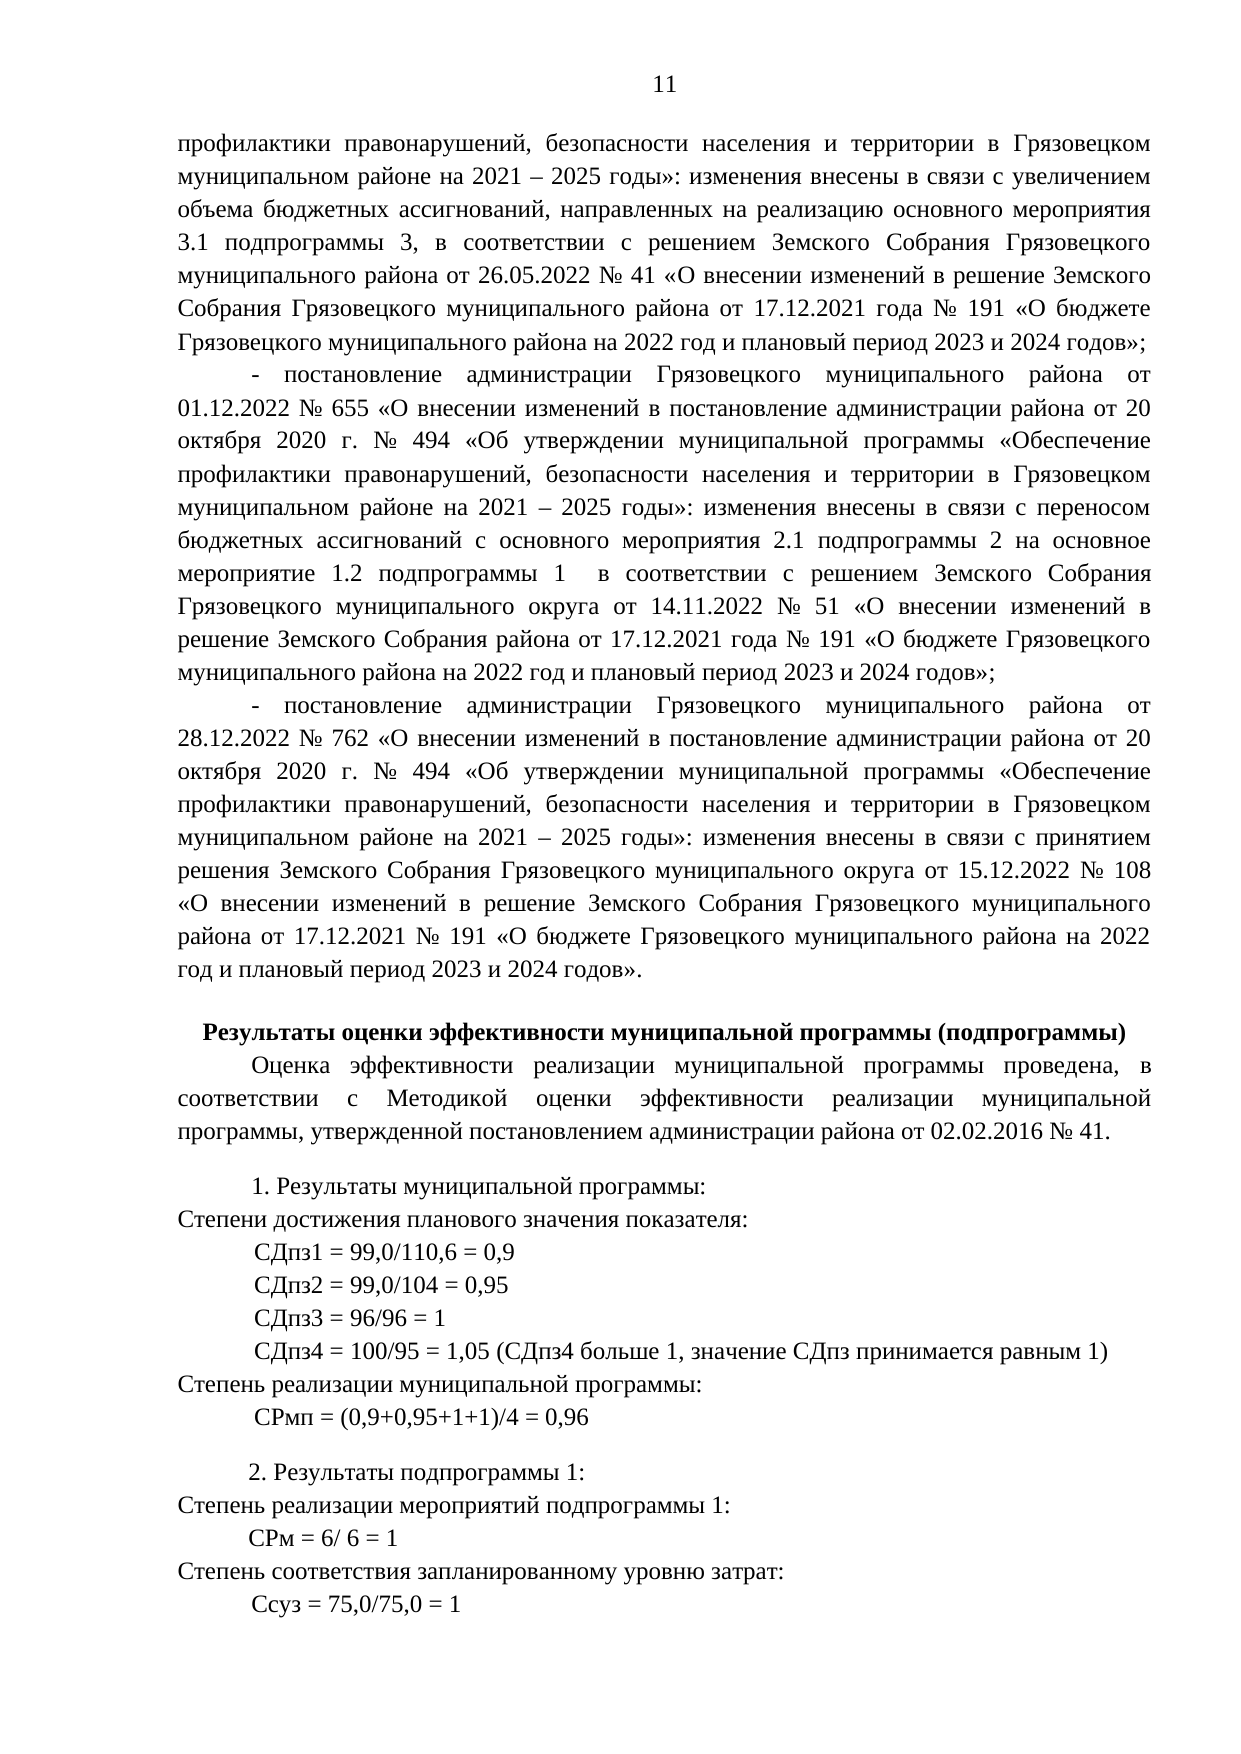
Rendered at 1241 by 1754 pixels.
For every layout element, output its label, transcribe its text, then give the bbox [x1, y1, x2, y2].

list 2. Результаты подпрограммы 1: [177, 1457, 1152, 1486]
text 1. Результаты муниципальной программы: [177, 1171, 1152, 1200]
text - постановление администрации Грязовецкого муниципального района от 28.12.2022 № 762 «О внесении изменений в постановление администрации района от 20 октября 2020 г. № 494 «Об утверждении муниципальной программы «Обеспечение профилактики правонарушений, безопасности населения и территории в Грязовецком муниципальном районе на 2021 – 2025 годы»: изменения внесены в связи с принятием решения Земского Собрания Грязовецкого муниципального округа от 15.12.2022 № 108 «О внесении изменений в решение Земского Собрания Грязовецкого муниципального района от 17.12.2021 № 191 «О бюджете Грязовецкого муниципального района на 2022 год и плановый период 2023 и 2024 годов». [177, 690, 1152, 983]
text Результаты оценки эффективности муниципальной программы (подпрограммы) [177, 1017, 1152, 1046]
list СДпз2 = 99,0/104 = 0,95 [177, 1270, 1152, 1299]
list СДпз1 = 99,0/110,6 = 0,9 [177, 1237, 1152, 1266]
list Степень реализации муниципальной программы: [177, 1369, 1152, 1398]
text СРм = 6/ 6 = 1 [177, 1523, 1152, 1552]
list СДпз4 = 100/95 = 1,05 (СДпз4 больше 1, значение СДпз принимается равным 1) [177, 1336, 1152, 1365]
list СРмп = (0,9+0,95+1+1)/4 = 0,96 [177, 1402, 1152, 1431]
list СДпз3 = 96/96 = 1 [177, 1303, 1152, 1332]
text Степень соответствия запланированному уровню затрат: [177, 1556, 1152, 1585]
list Степени достижения планового значения показателя: [177, 1204, 1152, 1233]
text - постановление администрации Грязовецкого муниципального района от 01.12.2022 № 655 «О внесении изменений в постановление администрации района от 20 октября 2020 г. № 494 «Об утверждении муниципальной программы «Обеспечение профилактики правонарушений, безопасности населения и территории в Грязовецком муниципальном районе на 2021 – 2025 годы»: изменения внесены в связи с переносом бюджетных ассигнований с основного мероприятия 2.1 подпрограммы 2 на основное мероприятие 1.2 подпрограммы 1 в соответствии с решением Земского Собрания Грязовецкого муниципального округа от 14.11.2022 № 51 «О внесении изменений в решение Земского Собрания района от 17.12.2021 года № 191 «О бюджете Грязовецкого муниципального района на 2022 год и плановый период 2023 и 2024 годов»; [177, 359, 1152, 686]
text Степень реализации мероприятий подпрограммы 1: [177, 1490, 1152, 1519]
text Ссуз = 75,0/75,0 = 1 [177, 1589, 1152, 1618]
text Оценка эффективности реализации муниципальной программы проведена, в соответствии с Методикой оценки эффективности реализации муниципальной программы, утвержденной постановлением администрации района от 02.02.2016 № 41. [177, 1050, 1152, 1145]
